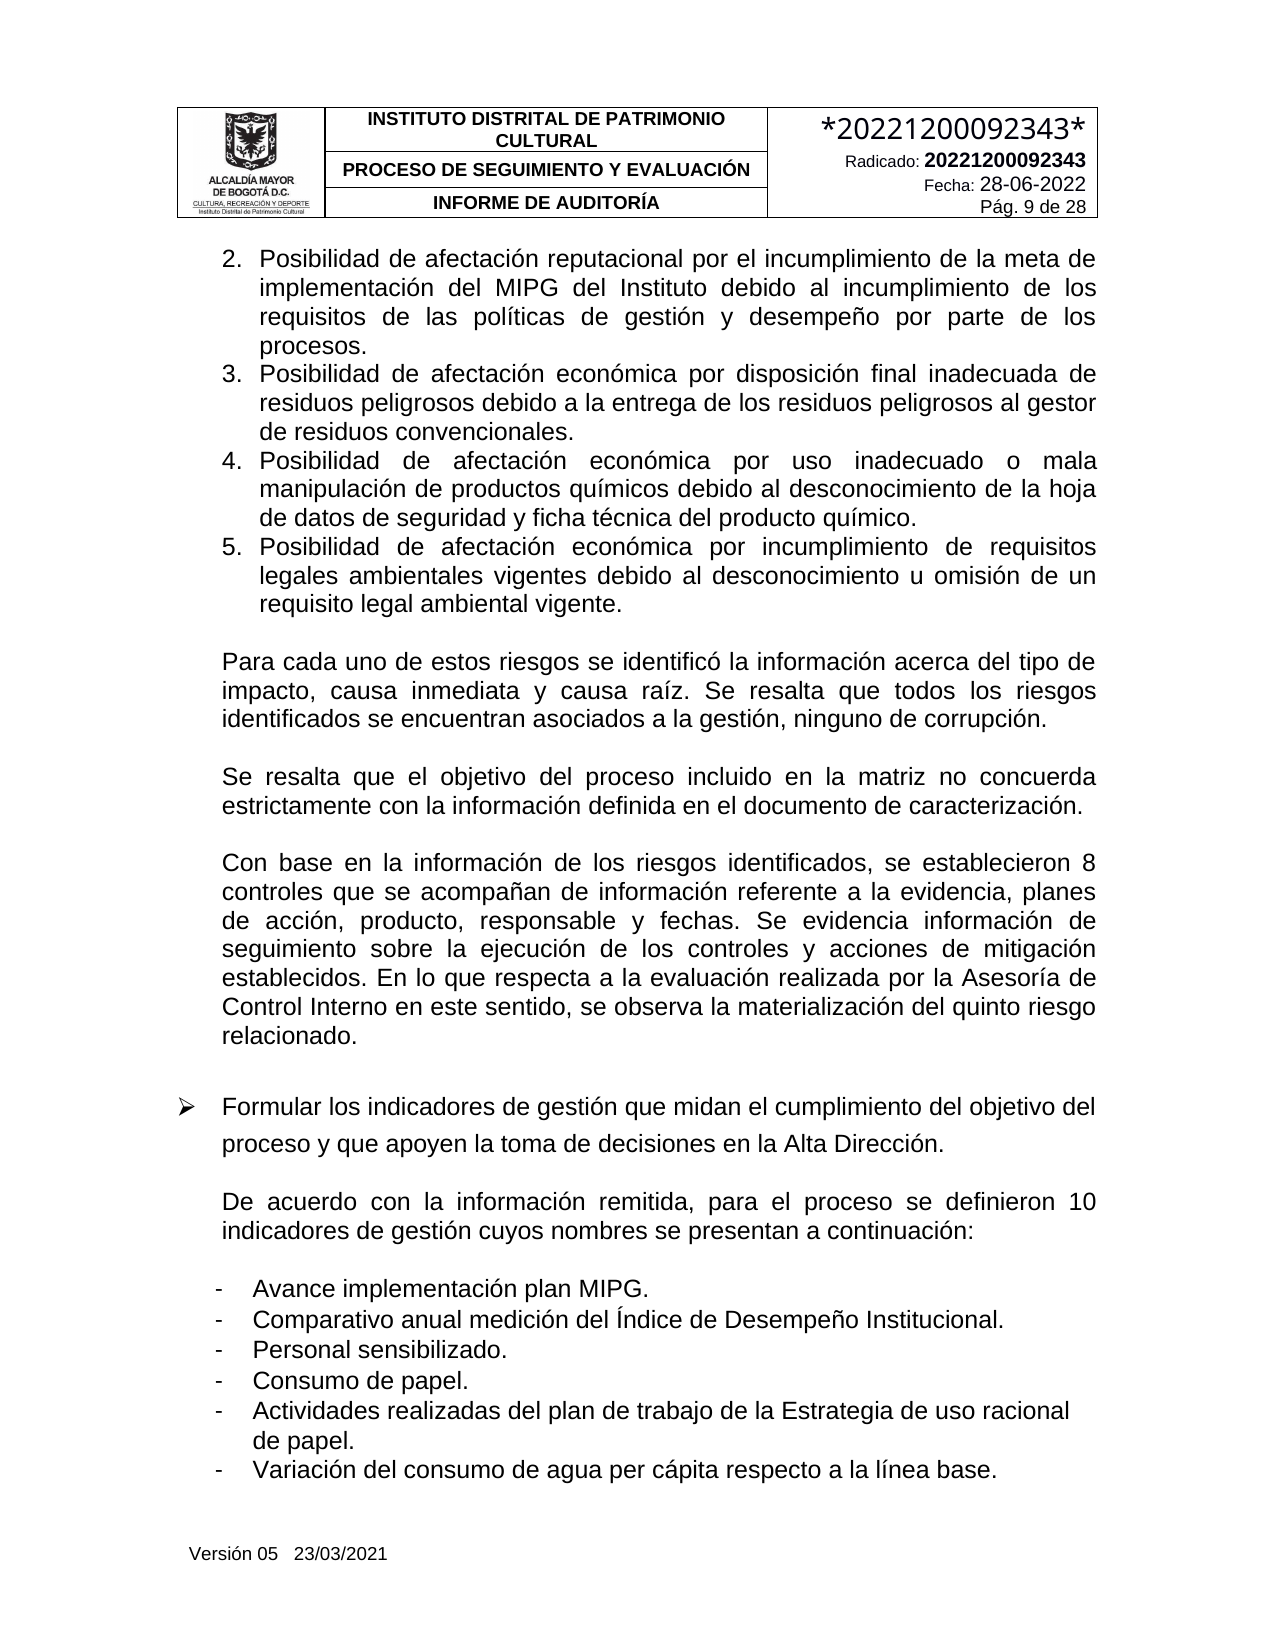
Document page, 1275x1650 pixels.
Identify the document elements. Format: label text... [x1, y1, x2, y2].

list Posibilidad de afectación económica por incumplimiento de requisitos legales ambientales vigentes debido al desconocimiento u omisión de un requisito legal ambiental vigente. [222, 532, 1098, 618]
list Variación del consumo de agua per cápita respecto a la línea base. [215, 1454, 1098, 1485]
text Para cada uno de estos riesgos se identificó la información acerca del tipo de impacto, causa inmediata y causa raíz. Se resalta que todos los riesgos identificados se encuentran asociados a la gestión, ninguno de corrupción. [222, 647, 1098, 733]
list Posibilidad de afectación económica por disposición final inadecuada de residuos peligrosos debido a la entrega de los residuos peligrosos al gestor de residuos convencionales. [222, 359, 1098, 446]
text Se resalta que el objetivo del proceso incluido en la matriz no concuerda estrictamente con la información definida en el documento de caracterización. [222, 762, 1098, 819]
list Posibilidad de afectación reputacional por el incumplimiento de la meta de implementación del MIPG del Instituto debido al incumplimiento de los requisitos de las políticas de gestión y desempeño por parte de los procesos. [222, 244, 1098, 359]
text Con base en la información de los riesgos identificados, se establecieron 8 controles que se acompañan de información referente a la evidencia, planes de acción, producto, responsable y fechas. Se evidencia información de seguimiento sobre la ejecución de los controles y acciones de mitigación establecidos. En lo que respecta a la evaluación realizada por la Asesoría de Control Interno en este sentido, se observa la materialización del quinto riesgo relacionado. [222, 848, 1098, 1049]
list Avance implementación plan MIPG. [215, 1273, 1098, 1304]
text De acuerdo con la información remitida, para el proceso se definieron 10 indicadores de gestión cuyos nombres se presentan a continuación: [222, 1187, 1098, 1244]
list Comparativo anual medición del Índice de Desempeño Institucional. [215, 1304, 1098, 1334]
list Formular los indicadores de gestión que midan el cumplimiento del objetivo del proceso y que apoyen la toma de decisiones en la Alta Dirección. [177, 1078, 1098, 1158]
list Actividades realizadas del plan de trabajo de la Estrategia de uso racional de papel. [215, 1395, 1098, 1454]
list Posibilidad de afectación económica por uso inadecuado o mala manipulación de productos químicos debido al desconocimiento de la hoja de datos de seguridad y ficha técnica del producto químico. [222, 446, 1098, 532]
list Consumo de papel. [215, 1365, 1098, 1395]
picture [192, 111, 310, 214]
list Personal sensibilizado. [215, 1334, 1098, 1365]
